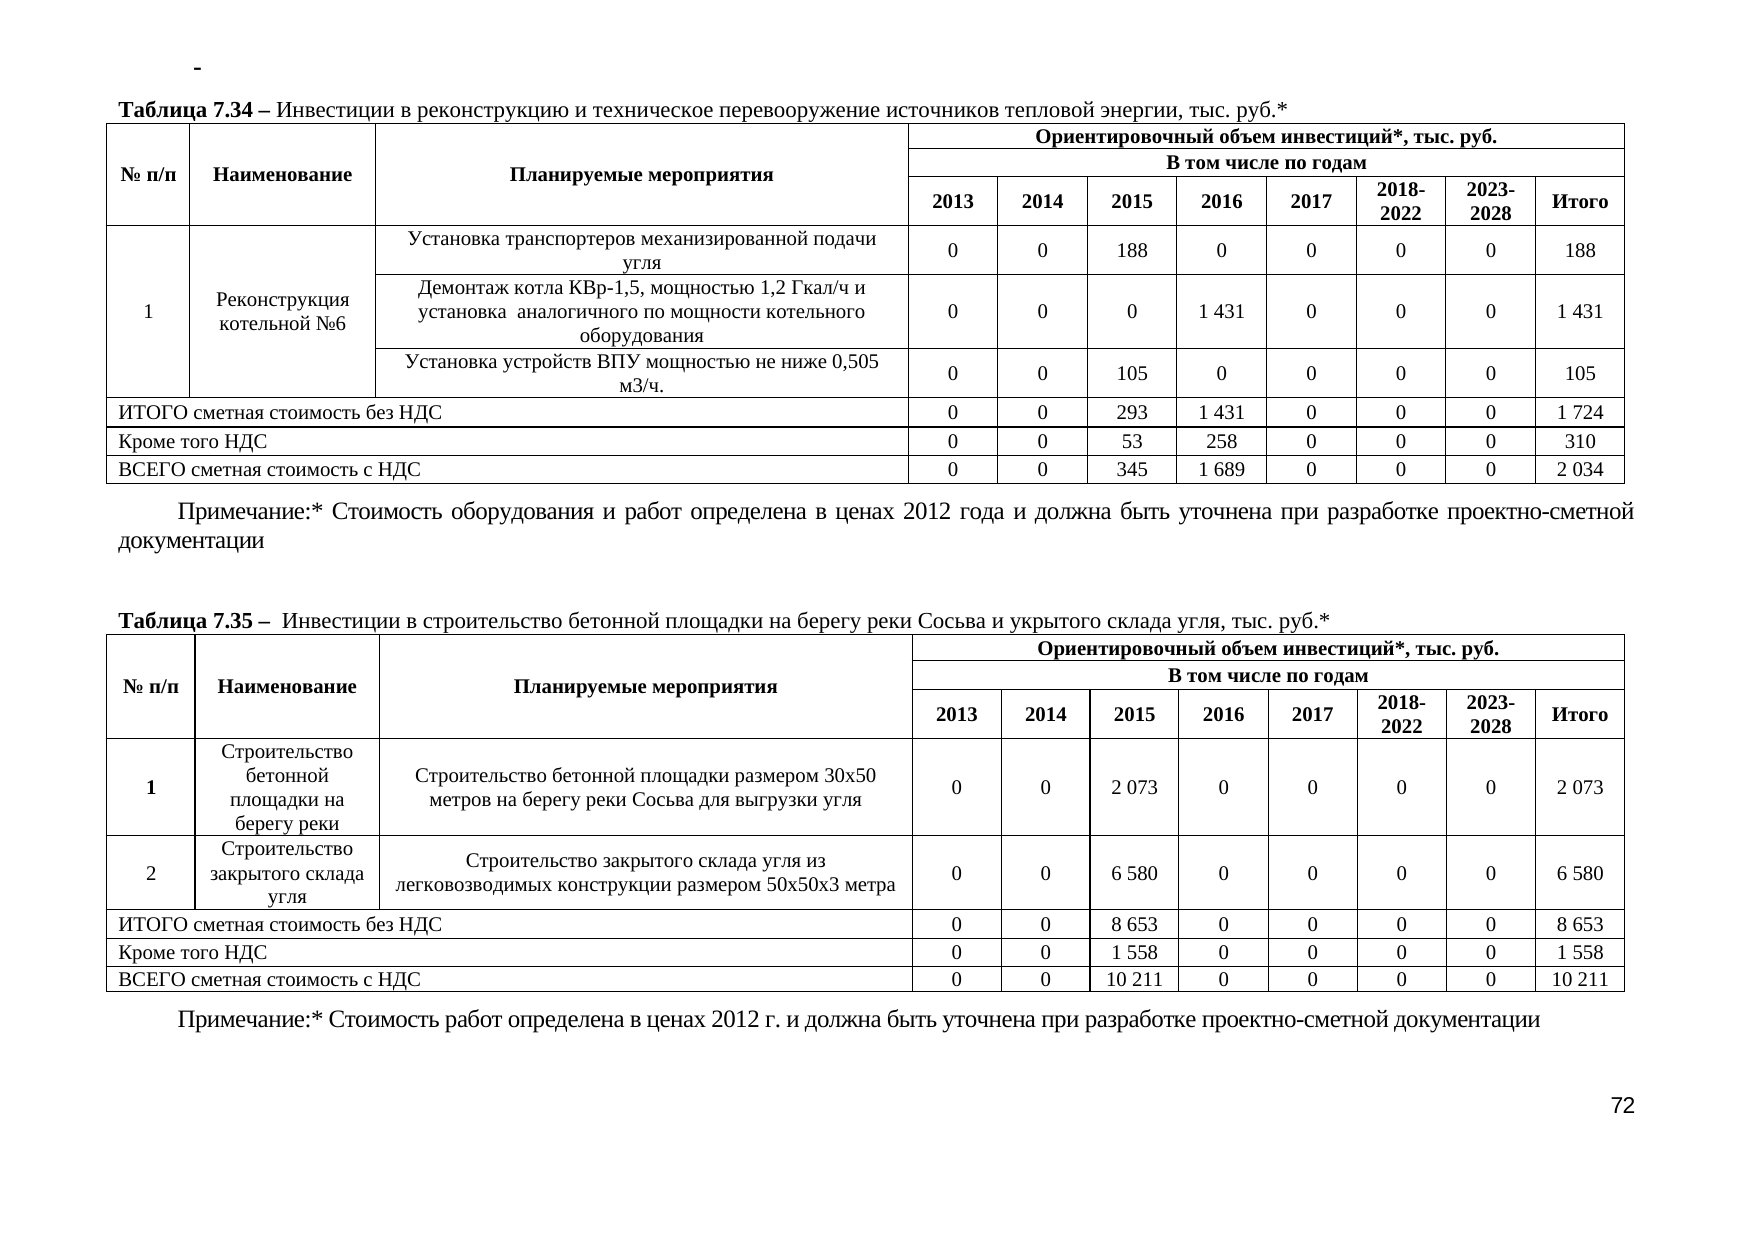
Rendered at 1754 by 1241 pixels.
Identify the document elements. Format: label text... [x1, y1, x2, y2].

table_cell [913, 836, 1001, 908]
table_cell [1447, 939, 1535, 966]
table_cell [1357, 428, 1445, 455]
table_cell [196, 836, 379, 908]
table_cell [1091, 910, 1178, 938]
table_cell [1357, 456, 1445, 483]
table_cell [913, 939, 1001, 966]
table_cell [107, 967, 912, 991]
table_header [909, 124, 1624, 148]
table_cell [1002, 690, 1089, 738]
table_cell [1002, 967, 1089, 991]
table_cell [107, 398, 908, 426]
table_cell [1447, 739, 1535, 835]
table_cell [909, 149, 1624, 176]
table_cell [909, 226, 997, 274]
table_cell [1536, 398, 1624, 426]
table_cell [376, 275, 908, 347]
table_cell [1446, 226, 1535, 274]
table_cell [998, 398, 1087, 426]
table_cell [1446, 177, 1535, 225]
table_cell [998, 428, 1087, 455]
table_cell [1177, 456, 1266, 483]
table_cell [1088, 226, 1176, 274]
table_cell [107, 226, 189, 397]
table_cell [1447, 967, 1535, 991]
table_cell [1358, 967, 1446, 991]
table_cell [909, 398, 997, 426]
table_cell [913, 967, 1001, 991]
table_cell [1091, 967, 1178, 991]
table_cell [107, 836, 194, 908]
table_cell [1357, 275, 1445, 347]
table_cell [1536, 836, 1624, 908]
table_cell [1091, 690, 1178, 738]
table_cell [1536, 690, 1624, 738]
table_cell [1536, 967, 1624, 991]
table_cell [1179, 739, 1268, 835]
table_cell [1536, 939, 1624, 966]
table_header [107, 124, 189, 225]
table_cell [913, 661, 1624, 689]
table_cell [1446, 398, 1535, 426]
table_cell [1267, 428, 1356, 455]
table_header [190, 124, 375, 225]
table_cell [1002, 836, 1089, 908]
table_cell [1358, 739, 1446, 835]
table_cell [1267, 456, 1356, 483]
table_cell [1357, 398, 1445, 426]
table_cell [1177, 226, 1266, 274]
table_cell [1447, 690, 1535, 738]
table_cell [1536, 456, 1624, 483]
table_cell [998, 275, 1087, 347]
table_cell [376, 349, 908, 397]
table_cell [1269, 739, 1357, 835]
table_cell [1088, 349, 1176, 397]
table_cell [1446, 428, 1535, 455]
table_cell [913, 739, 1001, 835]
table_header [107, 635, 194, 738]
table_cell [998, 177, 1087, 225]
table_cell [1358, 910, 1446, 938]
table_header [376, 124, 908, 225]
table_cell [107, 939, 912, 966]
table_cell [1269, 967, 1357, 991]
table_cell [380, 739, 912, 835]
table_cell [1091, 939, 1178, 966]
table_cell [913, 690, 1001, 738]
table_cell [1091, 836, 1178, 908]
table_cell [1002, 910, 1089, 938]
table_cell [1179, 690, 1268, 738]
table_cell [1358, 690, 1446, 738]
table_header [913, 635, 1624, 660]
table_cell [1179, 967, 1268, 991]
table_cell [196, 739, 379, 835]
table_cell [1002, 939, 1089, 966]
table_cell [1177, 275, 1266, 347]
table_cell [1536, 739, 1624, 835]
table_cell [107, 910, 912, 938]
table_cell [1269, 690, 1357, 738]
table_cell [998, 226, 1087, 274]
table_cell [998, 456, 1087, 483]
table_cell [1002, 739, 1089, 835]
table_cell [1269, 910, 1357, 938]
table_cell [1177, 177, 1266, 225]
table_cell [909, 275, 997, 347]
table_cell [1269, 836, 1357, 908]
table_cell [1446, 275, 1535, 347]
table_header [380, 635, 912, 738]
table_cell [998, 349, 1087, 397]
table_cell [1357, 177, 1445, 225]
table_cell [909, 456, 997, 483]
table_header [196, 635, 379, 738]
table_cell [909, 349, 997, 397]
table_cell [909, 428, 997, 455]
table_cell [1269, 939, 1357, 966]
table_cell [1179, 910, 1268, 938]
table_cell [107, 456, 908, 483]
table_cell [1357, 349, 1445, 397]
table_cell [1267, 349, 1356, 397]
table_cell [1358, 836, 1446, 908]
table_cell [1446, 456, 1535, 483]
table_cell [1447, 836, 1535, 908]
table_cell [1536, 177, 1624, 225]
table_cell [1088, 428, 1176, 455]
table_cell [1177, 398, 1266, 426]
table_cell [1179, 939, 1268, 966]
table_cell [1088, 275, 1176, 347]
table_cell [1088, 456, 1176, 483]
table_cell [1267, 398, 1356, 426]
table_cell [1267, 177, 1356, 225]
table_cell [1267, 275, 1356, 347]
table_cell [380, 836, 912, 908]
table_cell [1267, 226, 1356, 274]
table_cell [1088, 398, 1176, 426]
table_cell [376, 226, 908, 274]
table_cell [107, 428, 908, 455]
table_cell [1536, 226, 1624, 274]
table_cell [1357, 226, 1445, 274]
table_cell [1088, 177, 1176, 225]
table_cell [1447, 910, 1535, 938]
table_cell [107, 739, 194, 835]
text Примечание:* Стоимость оборудования и работ определена в ценах 2012 года и должна быть уточнена при разработке проектно-сметной документации [118, 496, 1636, 554]
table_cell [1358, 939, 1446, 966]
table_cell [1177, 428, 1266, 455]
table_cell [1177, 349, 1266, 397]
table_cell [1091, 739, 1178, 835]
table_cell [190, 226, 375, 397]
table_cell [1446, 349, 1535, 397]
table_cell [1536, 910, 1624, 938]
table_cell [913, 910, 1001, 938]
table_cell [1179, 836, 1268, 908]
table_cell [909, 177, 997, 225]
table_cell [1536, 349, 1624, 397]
text Примечание:* Стоимость работ определена в ценах 2012 г. и должна быть уточнена при разработке проектно-сметной документации [118, 1004, 1636, 1033]
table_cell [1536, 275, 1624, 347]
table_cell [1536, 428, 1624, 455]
